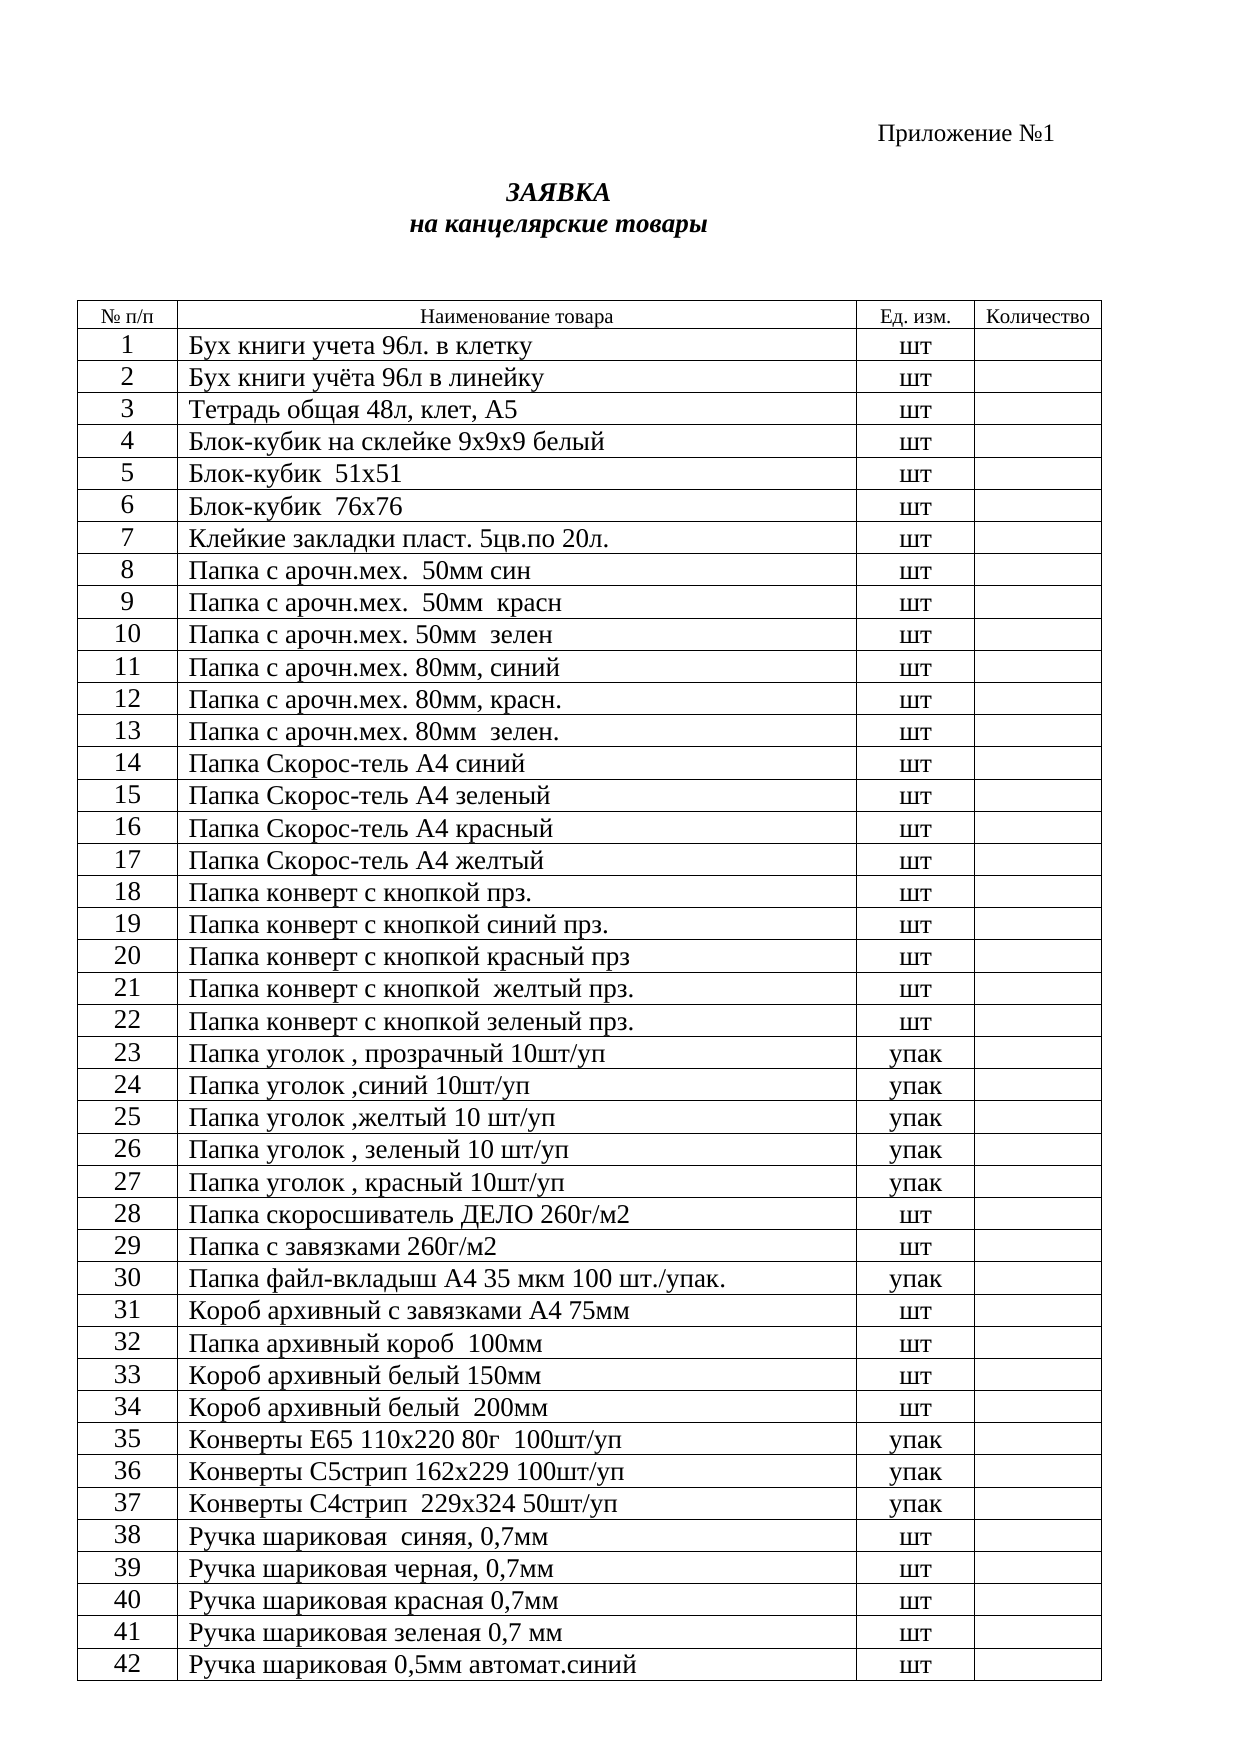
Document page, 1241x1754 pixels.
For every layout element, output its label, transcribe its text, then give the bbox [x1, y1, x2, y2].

table_cell Папка с арочн.мех. 80мм, синий [178, 651, 856, 682]
table_cell [975, 1069, 1101, 1100]
table_cell [975, 1005, 1101, 1036]
table_cell шт [857, 940, 974, 972]
table_cell [975, 1101, 1101, 1132]
table_cell шт [857, 329, 974, 360]
table_cell Папка Скорос-тель А4 красный [178, 812, 856, 843]
table_cell 27 [78, 1166, 177, 1197]
table_cell шт [857, 1616, 974, 1647]
table_cell [975, 908, 1101, 939]
table_cell [975, 812, 1101, 843]
table_cell шт [857, 1295, 974, 1326]
table_cell Папка конверт с кнопкой прз. [178, 876, 856, 907]
table_cell Папка конверт с кнопкой зеленый прз. [178, 1005, 856, 1036]
table_cell шт [857, 425, 974, 457]
table_cell Блок-кубик на склейке 9х9х9 белый [178, 425, 856, 457]
table_cell Папка файл-вкладыш А4 35 мкм 100 шт./упак. [178, 1262, 856, 1293]
table_cell [975, 1295, 1101, 1326]
table_cell Папка Скорос-тель А4 желтый [178, 844, 856, 875]
table_cell [975, 329, 1101, 360]
table_cell упак [857, 1069, 974, 1100]
table_cell 10 [78, 619, 177, 650]
table_cell 29 [78, 1230, 177, 1261]
table_header № п/п [78, 301, 177, 328]
table_cell упак [857, 1423, 974, 1454]
table_cell шт [857, 1198, 974, 1229]
table_cell [975, 1327, 1101, 1358]
table_cell Папка с завязками 260г/м2 [178, 1230, 856, 1261]
table_cell Папка с арочн.мех. 80мм зелен. [178, 715, 856, 746]
table_cell 4 [78, 425, 177, 457]
table_cell 20 [78, 940, 177, 972]
table_cell шт [857, 973, 974, 1004]
table_cell [975, 973, 1101, 1004]
table_cell Папка с арочн.мех. 80мм, красн. [178, 683, 856, 714]
table_cell упак [857, 1166, 974, 1197]
table_cell [975, 780, 1101, 811]
table_cell шт [857, 554, 974, 585]
table_cell шт [857, 683, 974, 714]
table_cell 32 [78, 1327, 177, 1358]
table_cell 36 [78, 1455, 177, 1487]
table_cell 40 [78, 1584, 177, 1615]
table_cell [975, 1488, 1101, 1519]
table_cell [975, 1037, 1101, 1068]
table_cell Бух книги учета 96л. в клетку [178, 329, 856, 360]
table_cell [975, 1455, 1101, 1487]
table_cell [975, 683, 1101, 714]
table_cell 9 [78, 586, 177, 617]
table_cell 22 [78, 1005, 177, 1036]
table_cell шт [857, 780, 974, 811]
table_cell 18 [78, 876, 177, 907]
table_cell шт [857, 490, 974, 521]
table_cell шт [857, 1327, 974, 1358]
table_cell шт [857, 876, 974, 907]
table_cell 6 [78, 490, 177, 521]
table_cell 14 [78, 747, 177, 778]
table_cell шт [857, 812, 974, 843]
table_cell Папка скоросшиватель ДЕЛО 260г/м2 [178, 1198, 856, 1229]
table_cell 17 [78, 844, 177, 875]
table_cell Папка архивный короб 100мм [178, 1327, 856, 1358]
table_cell Короб архивный белый 200мм [178, 1391, 856, 1422]
table_cell Папка уголок , прозрачный 10шт/уп [178, 1037, 856, 1068]
table_cell [975, 1230, 1101, 1261]
table_cell 7 [78, 522, 177, 553]
table_cell Бух книги учёта 96л в линейку [178, 361, 856, 392]
table_cell Папка с арочн.мех. 50мм зелен [178, 619, 856, 650]
table_cell шт [857, 908, 974, 939]
table_cell [975, 1262, 1101, 1293]
table_cell [975, 458, 1101, 489]
table_cell [975, 940, 1101, 972]
table_cell Папка конверт с кнопкой синий прз. [178, 908, 856, 939]
text Приложение №1 [177, 118, 1152, 147]
table_cell шт [857, 715, 974, 746]
table_cell 16 [78, 812, 177, 843]
table_cell 3 [78, 393, 177, 424]
table_cell упак [857, 1101, 974, 1132]
table_cell 2 [78, 361, 177, 392]
table_cell 1 [78, 329, 177, 360]
table_cell шт [857, 1584, 974, 1615]
table_cell Конверты Е65 110х220 80г 100шт/уп [178, 1423, 856, 1454]
table_cell 12 [78, 683, 177, 714]
table_cell Конверты С4стрип 229х324 50шт/уп [178, 1488, 856, 1519]
table_cell [975, 1520, 1101, 1551]
table_cell 8 [78, 554, 177, 585]
table_cell 15 [78, 780, 177, 811]
table_cell [975, 425, 1101, 457]
table_cell [975, 522, 1101, 553]
table_cell [975, 1198, 1101, 1229]
table_cell [975, 393, 1101, 424]
table_cell шт [857, 1391, 974, 1422]
table_cell [975, 619, 1101, 650]
table_cell [975, 1359, 1101, 1390]
table_cell Короб архивный белый 150мм [178, 1359, 856, 1390]
table_cell шт [857, 361, 974, 392]
table_cell [975, 715, 1101, 746]
table_cell Папка уголок ,желтый 10 шт/уп [178, 1101, 856, 1132]
table_cell шт [857, 458, 974, 489]
table_cell 35 [78, 1423, 177, 1454]
table_cell [975, 1391, 1101, 1422]
table_cell [975, 1649, 1101, 1680]
table_cell Папка уголок ,синий 10шт/уп [178, 1069, 856, 1100]
table_header Ед. изм. [857, 301, 974, 328]
table_cell [975, 554, 1101, 585]
table_cell [975, 1134, 1101, 1165]
table_cell Папка уголок , зеленый 10 шт/уп [178, 1134, 856, 1165]
table_cell 31 [78, 1295, 177, 1326]
table_cell Папка с арочн.мех. 50мм красн [178, 586, 856, 617]
table_cell 11 [78, 651, 177, 682]
table_cell Папка с арочн.мех. 50мм син [178, 554, 856, 585]
table_cell Папка уголок , красный 10шт/уп [178, 1166, 856, 1197]
table_cell 25 [78, 1101, 177, 1132]
table_cell Тетрадь общая 48л, клет, А5 [178, 393, 856, 424]
table_cell [975, 586, 1101, 617]
table_cell 13 [78, 715, 177, 746]
table_cell 41 [78, 1616, 177, 1647]
table_cell [975, 876, 1101, 907]
table_cell шт [857, 1520, 974, 1551]
table_cell [975, 844, 1101, 875]
table_cell 39 [78, 1552, 177, 1583]
table_cell Папка Скорос-тель А4 синий [178, 747, 856, 778]
table_cell [975, 361, 1101, 392]
table_cell шт [857, 1005, 974, 1036]
table_cell [975, 1552, 1101, 1583]
table_cell упак [857, 1037, 974, 1068]
table_cell Короб архивный с завязками А4 75мм [178, 1295, 856, 1326]
table_cell шт [857, 393, 974, 424]
table_header Количество [975, 301, 1101, 328]
table_cell шт [857, 1649, 974, 1680]
table_cell на канцелярские товары [80, 207, 1037, 269]
table_cell Папка конверт с кнопкой желтый прз. [178, 973, 856, 1004]
table_cell Ручка шариковая 0,5мм автомат.синий [178, 1649, 856, 1680]
table_cell Ручка шариковая синяя, 0,7мм [178, 1520, 856, 1551]
table_cell [975, 1423, 1101, 1454]
table_cell Ручка шариковая зеленая 0,7 мм [178, 1616, 856, 1647]
table_cell Конверты С5стрип 162х229 100шт/уп [178, 1455, 856, 1487]
table_cell Папка Скорос-тель А4 зеленый [178, 780, 856, 811]
table_cell шт [857, 586, 974, 617]
table_cell 30 [78, 1262, 177, 1293]
table_cell упак [857, 1455, 974, 1487]
table_cell [975, 490, 1101, 521]
table_header Наименование товара [178, 301, 856, 328]
table_cell [975, 1166, 1101, 1197]
table_cell шт [857, 522, 974, 553]
table_cell 19 [78, 908, 177, 939]
table_cell 21 [78, 973, 177, 1004]
table_cell Папка конверт с кнопкой красный прз [178, 940, 856, 972]
table_cell 42 [78, 1649, 177, 1680]
table_cell шт [857, 1552, 974, 1583]
table_header ЗАЯВКА [80, 176, 1037, 207]
table_cell шт [857, 619, 974, 650]
table_cell 37 [78, 1488, 177, 1519]
table_cell Блок-кубик 51х51 [178, 458, 856, 489]
table_cell шт [857, 1359, 974, 1390]
table_cell шт [857, 1230, 974, 1261]
table_cell Клейкие закладки пласт. 5цв.по 20л. [178, 522, 856, 553]
table_cell Ручка шариковая черная, 0,7мм [178, 1552, 856, 1583]
table_cell шт [857, 844, 974, 875]
table_cell [975, 1584, 1101, 1615]
table_cell [975, 1616, 1101, 1647]
table_cell упак [857, 1134, 974, 1165]
table_cell 33 [78, 1359, 177, 1390]
table_cell 38 [78, 1520, 177, 1551]
table_cell Ручка шариковая красная 0,7мм [178, 1584, 856, 1615]
table_cell 24 [78, 1069, 177, 1100]
table_cell 34 [78, 1391, 177, 1422]
table_cell Блок-кубик 76х76 [178, 490, 856, 521]
table_cell [975, 747, 1101, 778]
table_cell 23 [78, 1037, 177, 1068]
table_cell шт [857, 651, 974, 682]
table_cell 5 [78, 458, 177, 489]
table_cell упак [857, 1262, 974, 1293]
table_cell упак [857, 1488, 974, 1519]
table_cell 28 [78, 1198, 177, 1229]
table_cell [975, 651, 1101, 682]
table_cell шт [857, 747, 974, 778]
table_cell 26 [78, 1134, 177, 1165]
